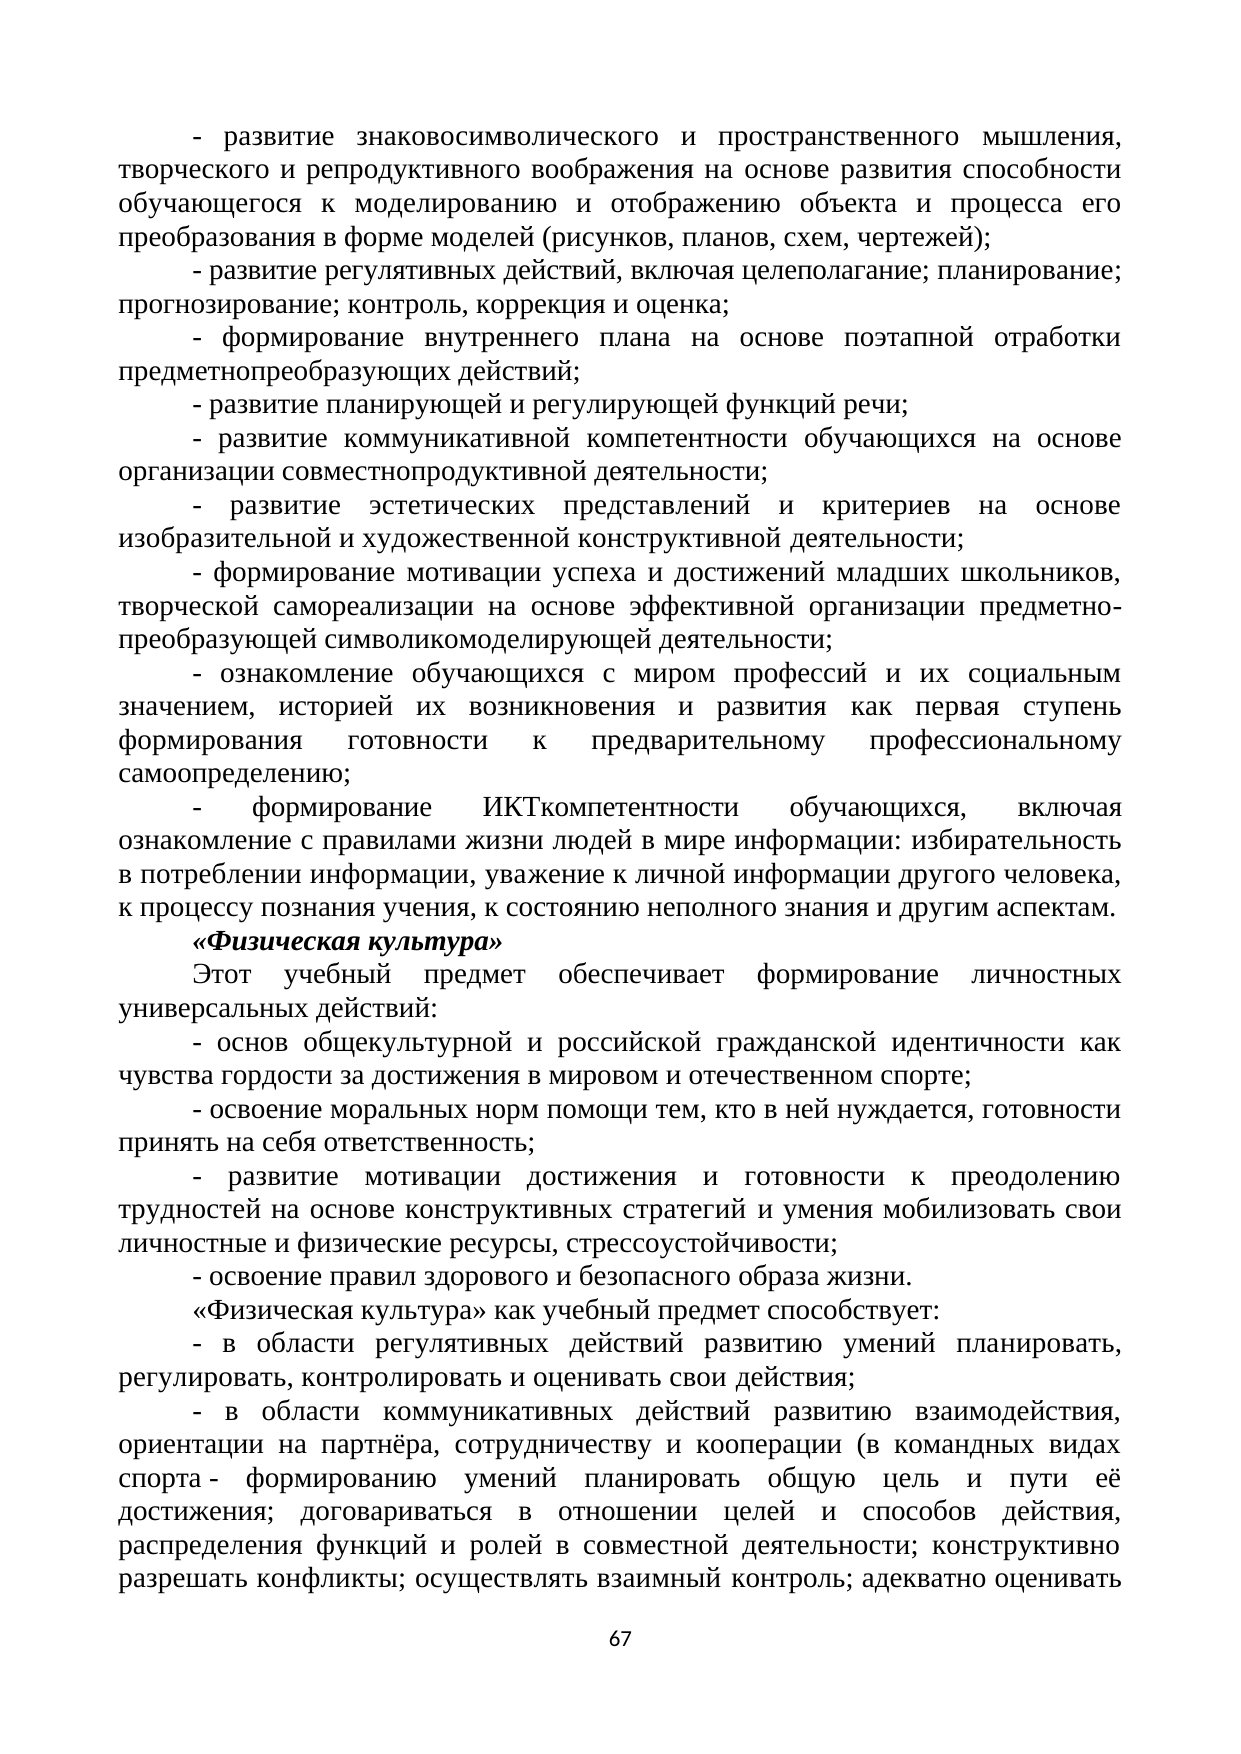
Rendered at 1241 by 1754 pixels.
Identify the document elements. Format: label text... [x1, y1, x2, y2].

text - освоение моральных норм помощи тем, кто в ней нуждается, готовности принять на себя ответственность; [118, 1091, 1122, 1158]
text - развитие планирующей и регулирующей функций речи; [118, 386, 1122, 420]
text «Физическая культура» [118, 923, 1122, 957]
text - основ общекультурной и российской гражданской идентичности как чувства гордости за достижения в мировом и отечественном спорте; [118, 1024, 1122, 1091]
text - развитие знаково­символического и пространственного мышления, творческого и репродуктивного воображения на основе развития способности обучающегося к моделированию и отображению объекта и процесса его преобразования в форме моделей (рисунков, планов, схем, чертежей); [118, 118, 1122, 252]
text - ознакомление обучающихся с миром профессий и их социальным значением, историей их возникновения и развития как первая ступень формирования готовности к предварительному профессиональному самоопределению; [118, 655, 1122, 789]
text - в области регулятивных действий развитию умений планировать, регулировать, контролировать и оценивать свои действия; [118, 1326, 1122, 1393]
text - формирование мотивации успеха и достижений младших школьников, творческой самореализации на основе эффективной организации предметно­преобразующей символико­моделирующей деятельности; [118, 554, 1122, 655]
text - развитие эстетических представлений и критериев на основе изобразительной и художественной конструктивной деятельности; [118, 487, 1122, 554]
text - развитие регулятивных действий, включая целеполагание; планирование; прогнозирование; контроль, коррекция и оценка; [118, 252, 1122, 319]
text «Физическая культура» как учебный предмет способствует: [118, 1292, 1122, 1326]
text - развитие коммуникативной компетентности обучающихся на основе организации совместно­продуктивной деятельности; [118, 420, 1122, 487]
text - освоение правил здорового и безопасного образа жизни. [118, 1258, 1122, 1292]
text - развитие мотивации достижения и готовности к преодолению трудностей на основе конструктивных стратегий и умения мобилизовать свои личностные и физические ресурсы, стрессоустойчивости; [118, 1158, 1122, 1258]
text Этот учебный предмет обеспечивает формирование личностных универсальных действий: [118, 957, 1122, 1024]
text - формирование внутреннего плана на основе поэтапной отработки предметно­преобразующих действий; [118, 319, 1122, 386]
text - формирование ИКТ­компетентности обучающихся, включая ознакомление с правилами жизни людей в мире информации: избирательность в потреблении информации, уважение к личной информации другого человека, к процессу познания учения, к состоянию неполного знания и другим аспектам. [118, 789, 1122, 923]
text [118, 1393, 1122, 1594]
